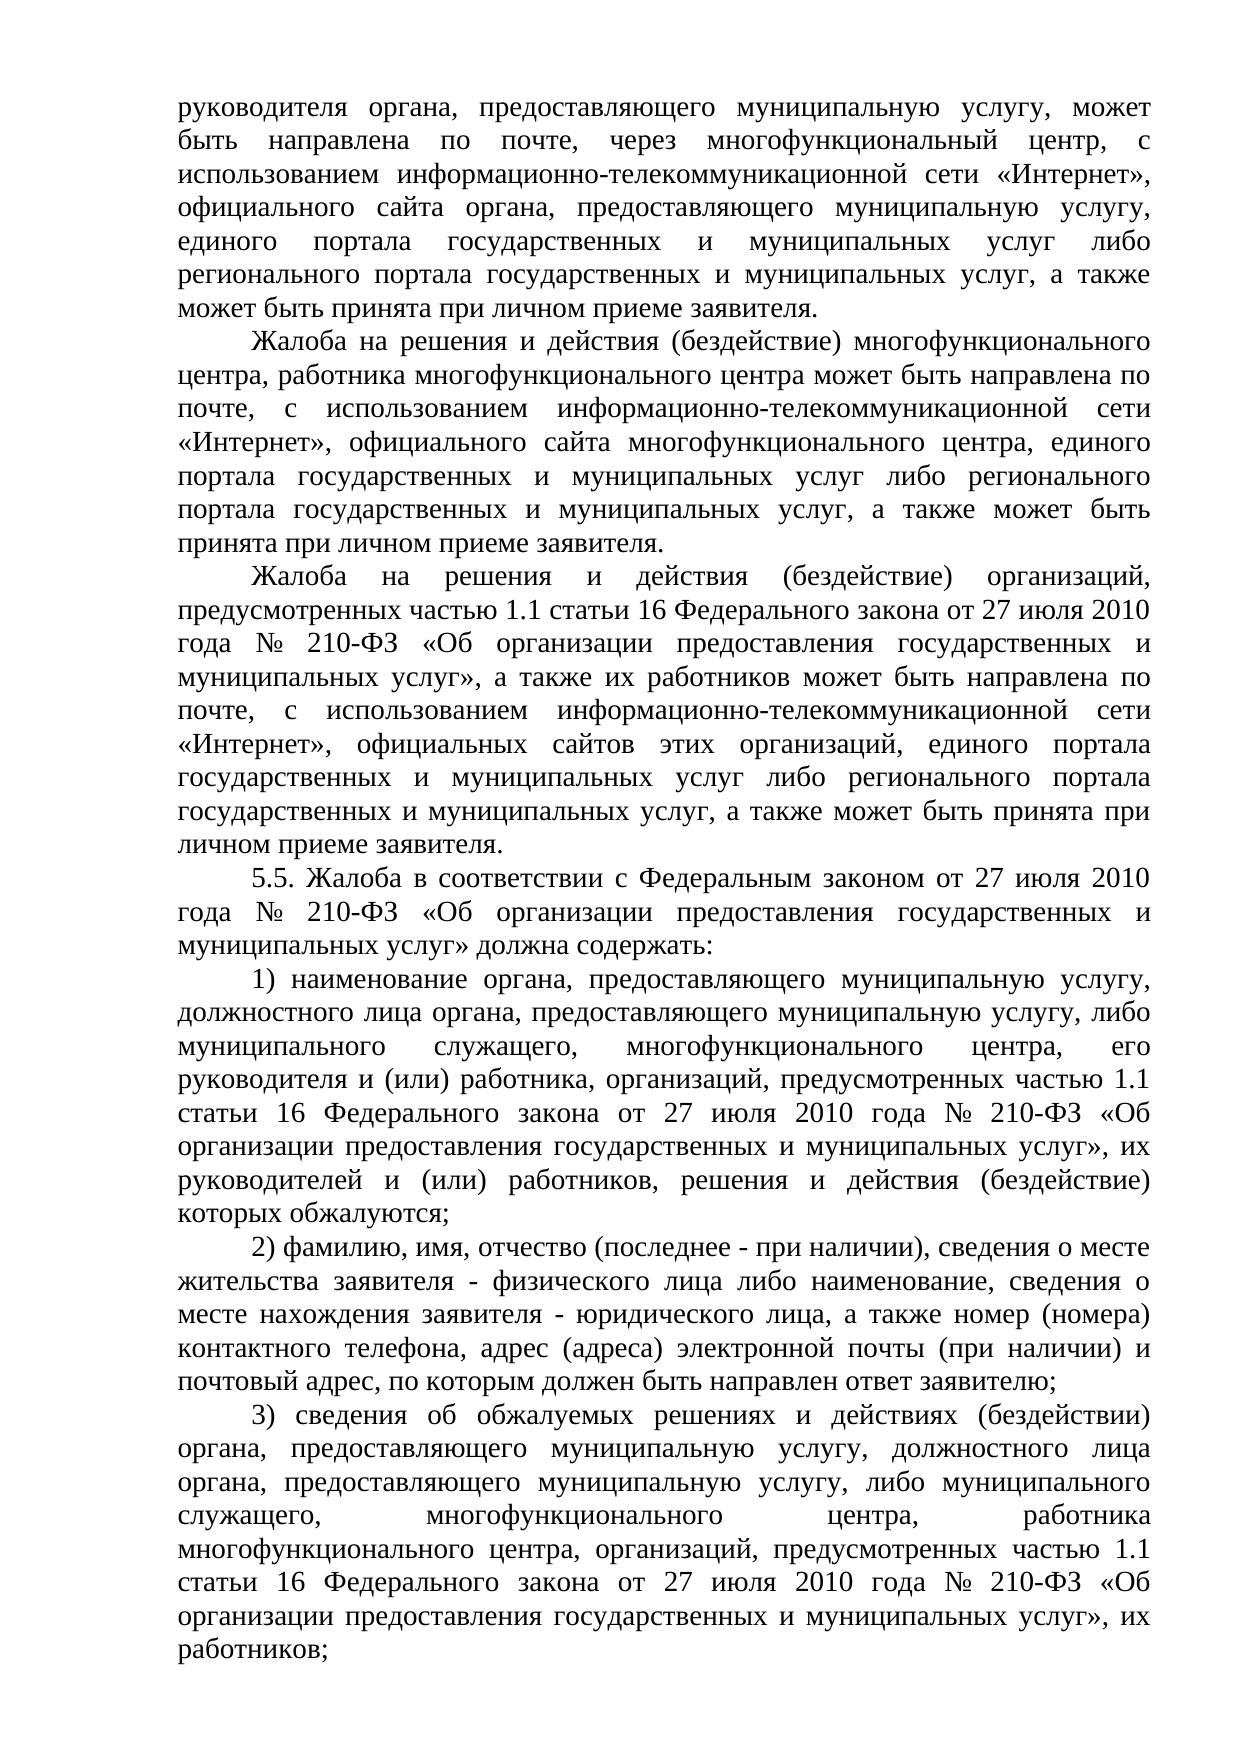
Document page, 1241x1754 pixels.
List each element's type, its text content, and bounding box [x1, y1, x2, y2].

text 1) наименование органа, предоставляющего муниципальную услугу, должностного лица органа, предоставляющего муниципальную услугу, либо муниципального служащего, многофункционального центра, его руководителя и (или) работника, организаций, предусмотренных частью 1.1 статьи 16 Федерального закона от 27 июля 2010 года № 210-ФЗ «Об организации предоставления государственных и муниципальных услуг», их руководителей и (или) работников, решения и действия (бездействие) которых обжалуются; [177, 961, 1152, 1229]
text Жалоба на решения и действия (бездействие) организаций, предусмотренных частью 1.1 статьи 16 Федерального закона от 27 июля 2010 года № 210-ФЗ «Об организации предоставления государственных и муниципальных услуг», а также их работников может быть направлена по почте, с использованием информационно-телекоммуникационной сети «Интернет», официальных сайтов этих организаций, единого портала государственных и муниципальных услуг либо регионального портала государственных и муниципальных услуг, а также может быть принята при личном приеме заявителя. [177, 558, 1152, 860]
text Жалоба на решения и действия (бездействие) многофункционального центра, работника многофункционального центра может быть направлена по почте, с использованием информационно-телекоммуникационной сети «Интернет», официального сайта многофункционального центра, единого портала государственных и муниципальных услуг либо регионального портала государственных и муниципальных услуг, а также может быть принята при личном приеме заявителя. [177, 323, 1152, 558]
text 3) сведения об обжалуемых решениях и действиях (бездействии) органа, предоставляющего муниципальную услугу, должностного лица органа, предоставляющего муниципальную услугу, либо муниципального служащего, многофункционального центра, работника многофункционального центра, организаций, предусмотренных частью 1.1 статьи 16 Федерального закона от 27 июля 2010 года № 210-ФЗ «Об организации предоставления государственных и муниципальных услуг», их работников; [177, 1397, 1152, 1665]
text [177, 89, 1152, 323]
text 5.5. Жалоба в соответствии с Федеральным законом от 27 июля 2010 года № 210-ФЗ «Об организации предоставления государственных и муниципальных услуг» должна содержать: [177, 860, 1152, 961]
text 2) фамилию, имя, отчество (последнее - при наличии), сведения о месте жительства заявителя - физического лица либо наименование, сведения о месте нахождения заявителя - юридического лица, а также номер (номера) контактного телефона, адрес (адреса) электронной почты (при наличии) и почтовый адрес, по которым должен быть направлен ответ заявителю; [177, 1229, 1152, 1397]
